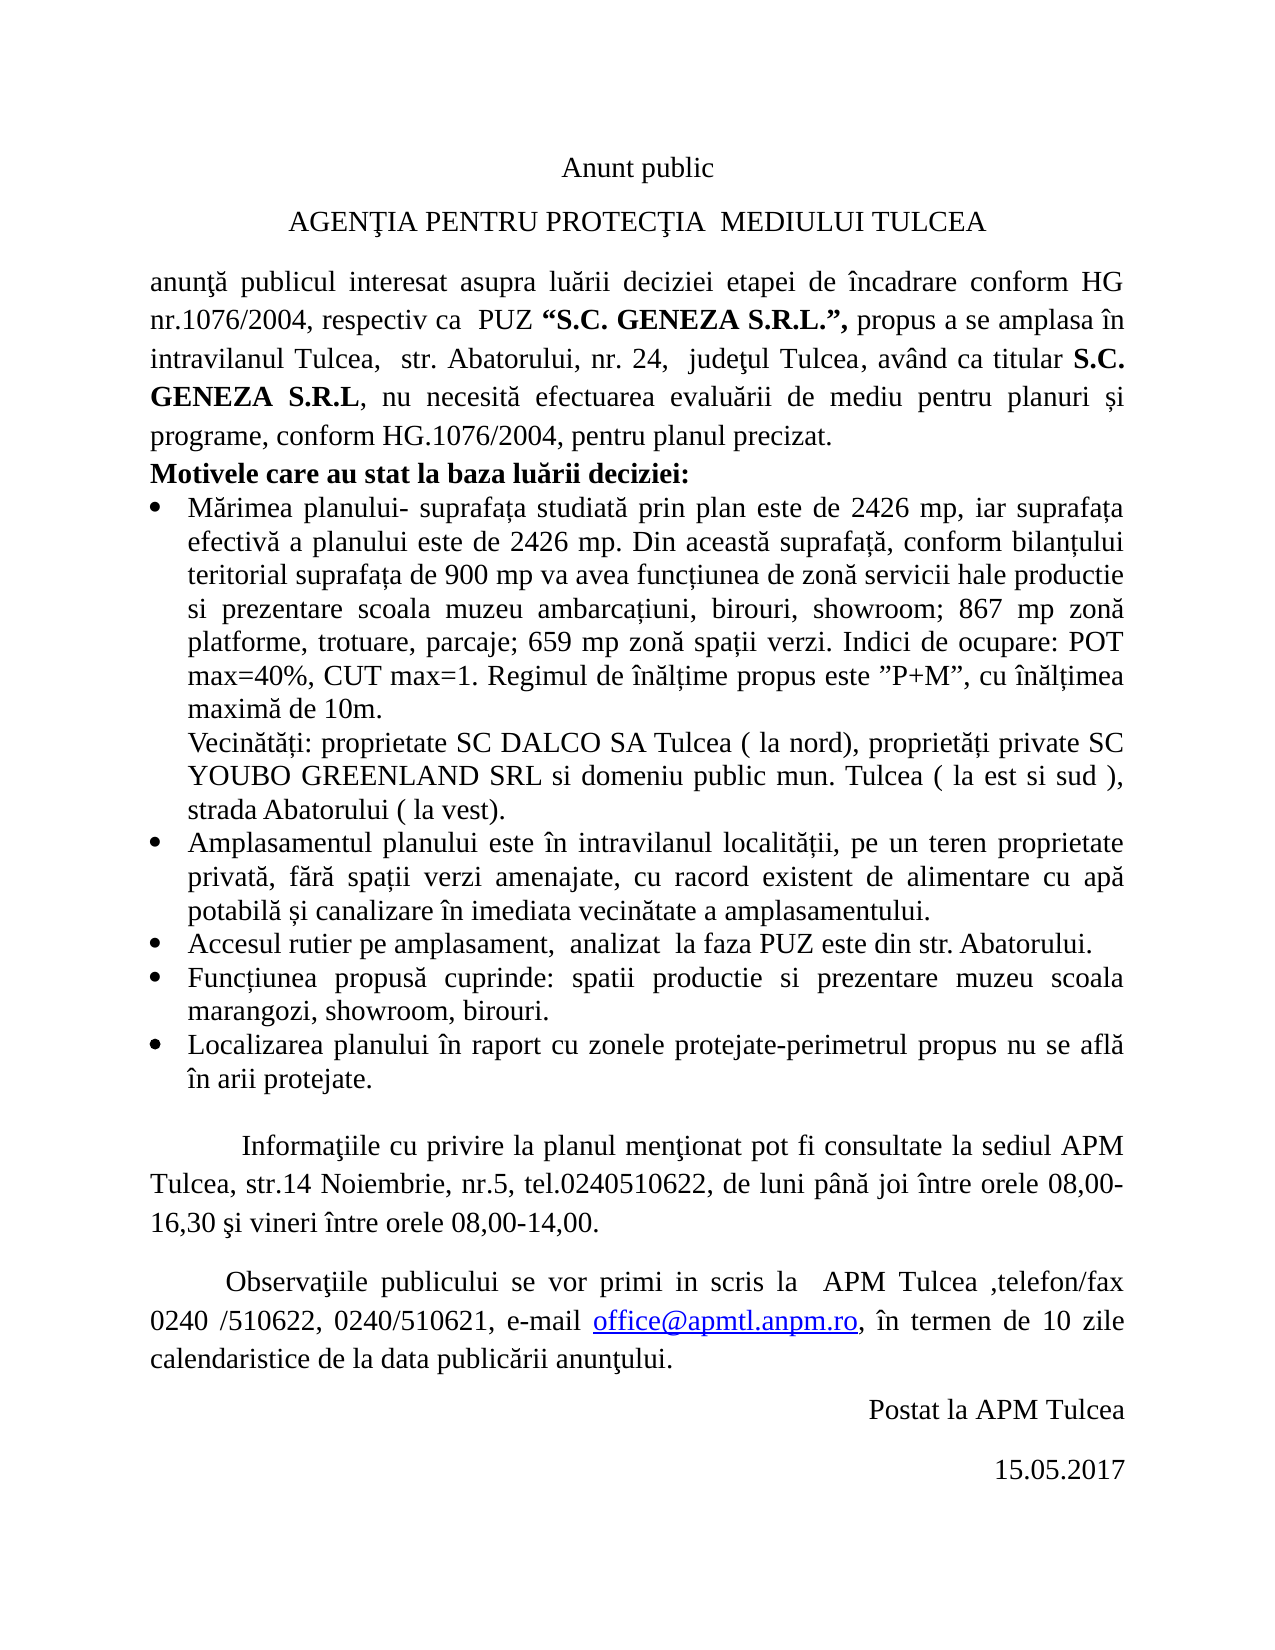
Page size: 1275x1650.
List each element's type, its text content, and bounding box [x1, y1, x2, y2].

list Amplasamentul planului este în intravilanul localității, pe un teren proprietate privată, fără spații verzi amenajate, cu racord existent de alimentare cu apă potabilă și canalizare în imediata vecinătate a amplasamentului. [150, 826, 1125, 926]
text Postat la APM Tulcea [150, 1392, 1125, 1426]
text Observaţiile publicului se vor primi in scris la APM Tulcea ,telefon/fax 0240 /510622, 0240/510621, e-mail office@apmtl.anpm.ro, în termen de 10 zile calendaristice de la data publicării anunţului. [150, 1264, 1125, 1375]
text Anunt public [150, 150, 1125, 183]
list Mărimea planului- suprafața studiată prin plan este de 2426 mp, iar suprafața efectivă a planului este de 2426 mp. Din această suprafață, conform bilanțului teritorial suprafața de 900 mp va avea funcțiunea de zonă servicii hale productie si prezentare scoala muzeu ambarcațiuni, birouri, showroom; 867 mp zonă platforme, trotuare, parcaje; 659 mp zonă spații verzi. Indici de ocupare: POT max=40%, CUT max=1. Regimul de înălțime propus este ”P+M”, cu înălțimea maximă de 10m. [150, 490, 1125, 725]
list Funcțiunea propusă cuprinde: spatii productie si prezentare muzeu scoala marangozi, showroom, birouri. [150, 960, 1125, 1027]
text anunţă publicul interesat asupra luării deciziei etapei de încadrare conform HG nr.1076/2004, respectiv ca PUZ “S.C. GENEZA S.R.L.”, propus a se amplasa în intravilanul Tulcea, str. Abatorului, nr. 24, judeţul Tulcea, având ca titular S.C. GENEZA S.R.L, nu necesită efectuarea evaluării de mediu pentru planuri și programe, conform HG.1076/2004, pentru planul precizat. [150, 264, 1125, 451]
list Accesul rutier pe amplasament, analizat la faza PUZ este din str. Abatorului. [150, 926, 1125, 960]
text Informaţiile cu privire la planul menţionat pot fi consultate la sediul APM Tulcea, str.14 Noiembrie, nr.5, tel.0240510622, de luni până joi între orele 08,00-16,30 şi vineri între orele 08,00-14,00. [150, 1128, 1125, 1238]
list Localizarea planului în raport cu zonele protejate-perimetrul propus nu se află în arii protejate. [150, 1027, 1125, 1094]
text AGENŢIA PENTRU PROTECŢIA MEDIULUI TULCEA [150, 204, 1125, 238]
text Motivele care au stat la baza luării deciziei: [150, 456, 1125, 490]
text 15.05.2017 [150, 1452, 1125, 1485]
text Vecinătăți: proprietate SC DALCO SA Tulcea ( la nord), proprietăți private SC YOUBO GREENLAND SRL si domeniu public mun. Tulcea ( la est si sud ), strada Abatorului ( la vest). [187, 725, 1125, 826]
